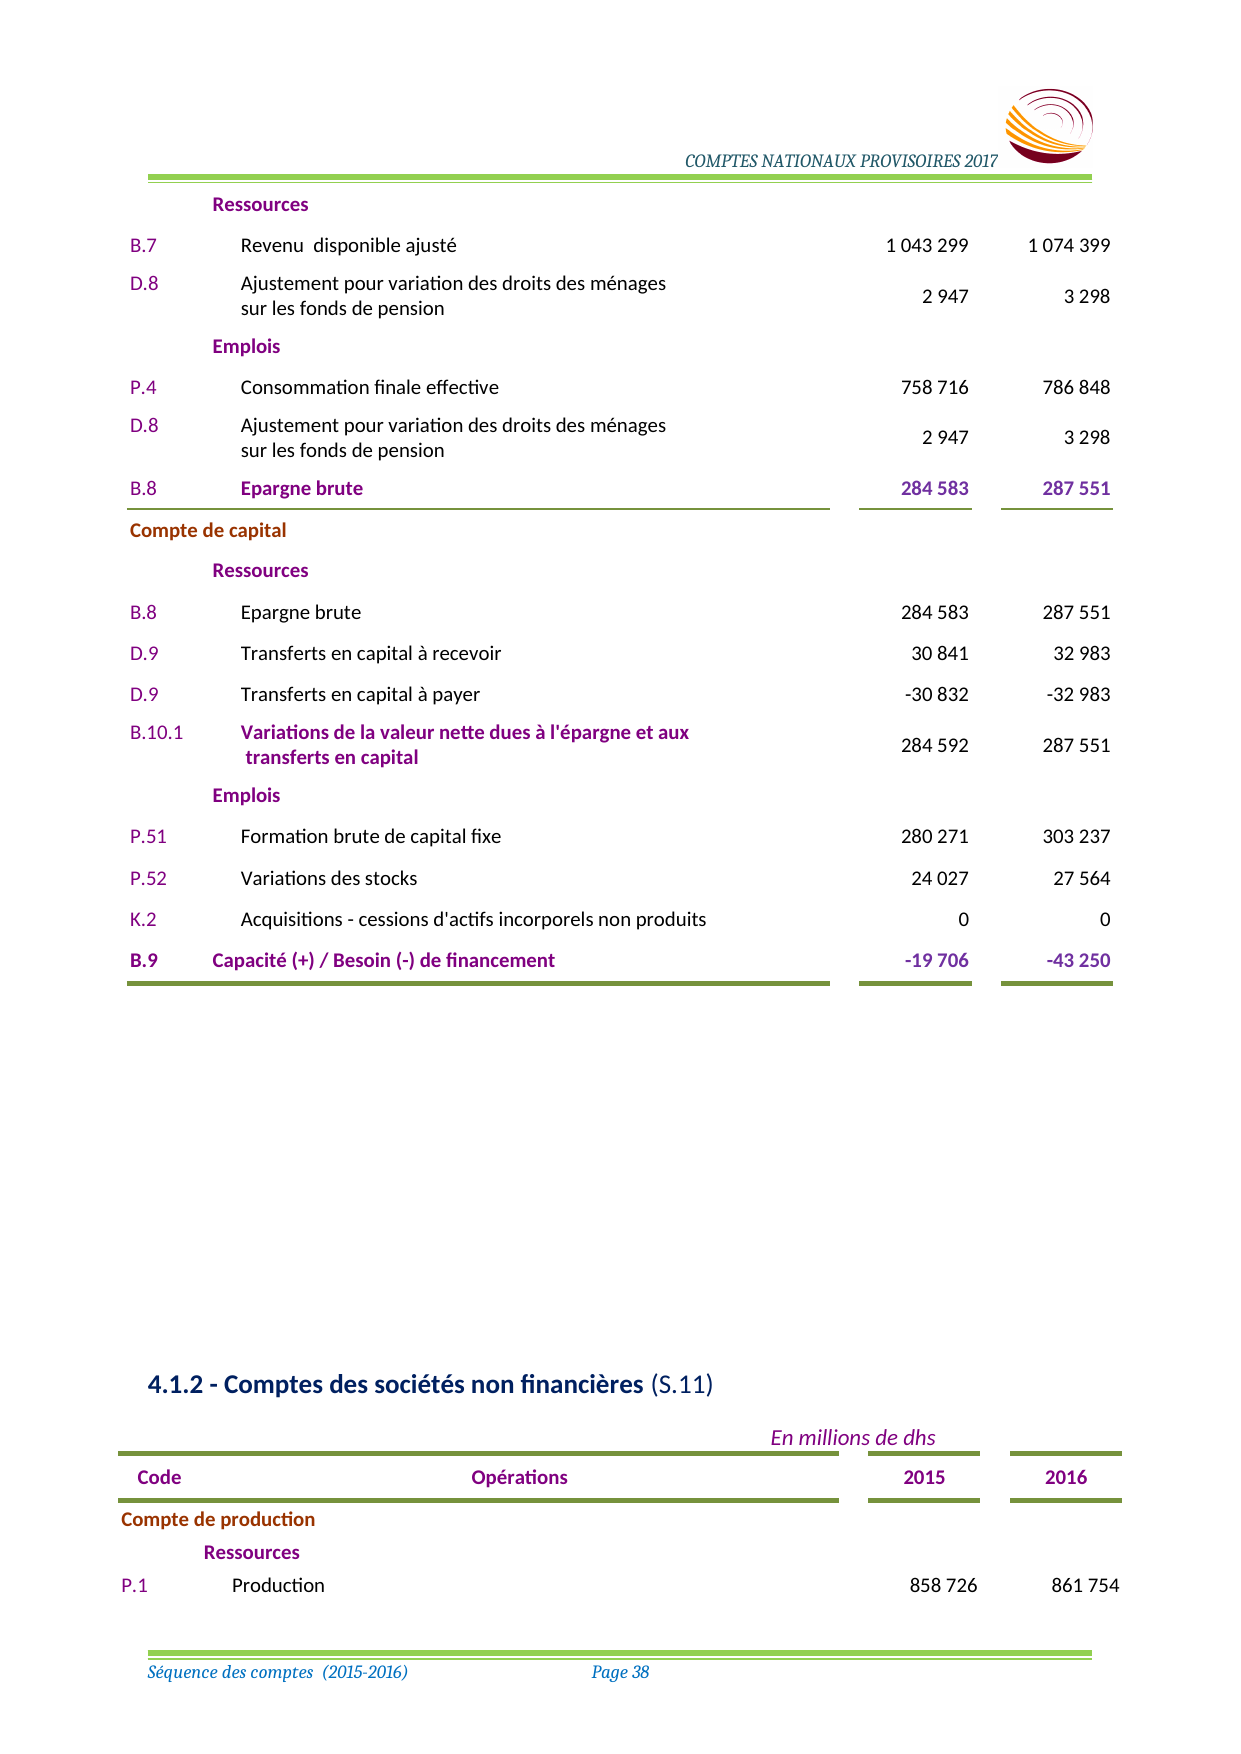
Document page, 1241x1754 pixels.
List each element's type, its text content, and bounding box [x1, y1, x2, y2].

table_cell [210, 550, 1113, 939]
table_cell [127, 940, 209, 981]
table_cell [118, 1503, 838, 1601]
text 4.1.2 - Comptes des sociétés non financières (S.11) [148, 1367, 1092, 1400]
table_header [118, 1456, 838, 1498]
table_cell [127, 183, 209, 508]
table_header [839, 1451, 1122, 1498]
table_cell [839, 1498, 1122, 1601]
text En millions de dhs [148, 1423, 1092, 1451]
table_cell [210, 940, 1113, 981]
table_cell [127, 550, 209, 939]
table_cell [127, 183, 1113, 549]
